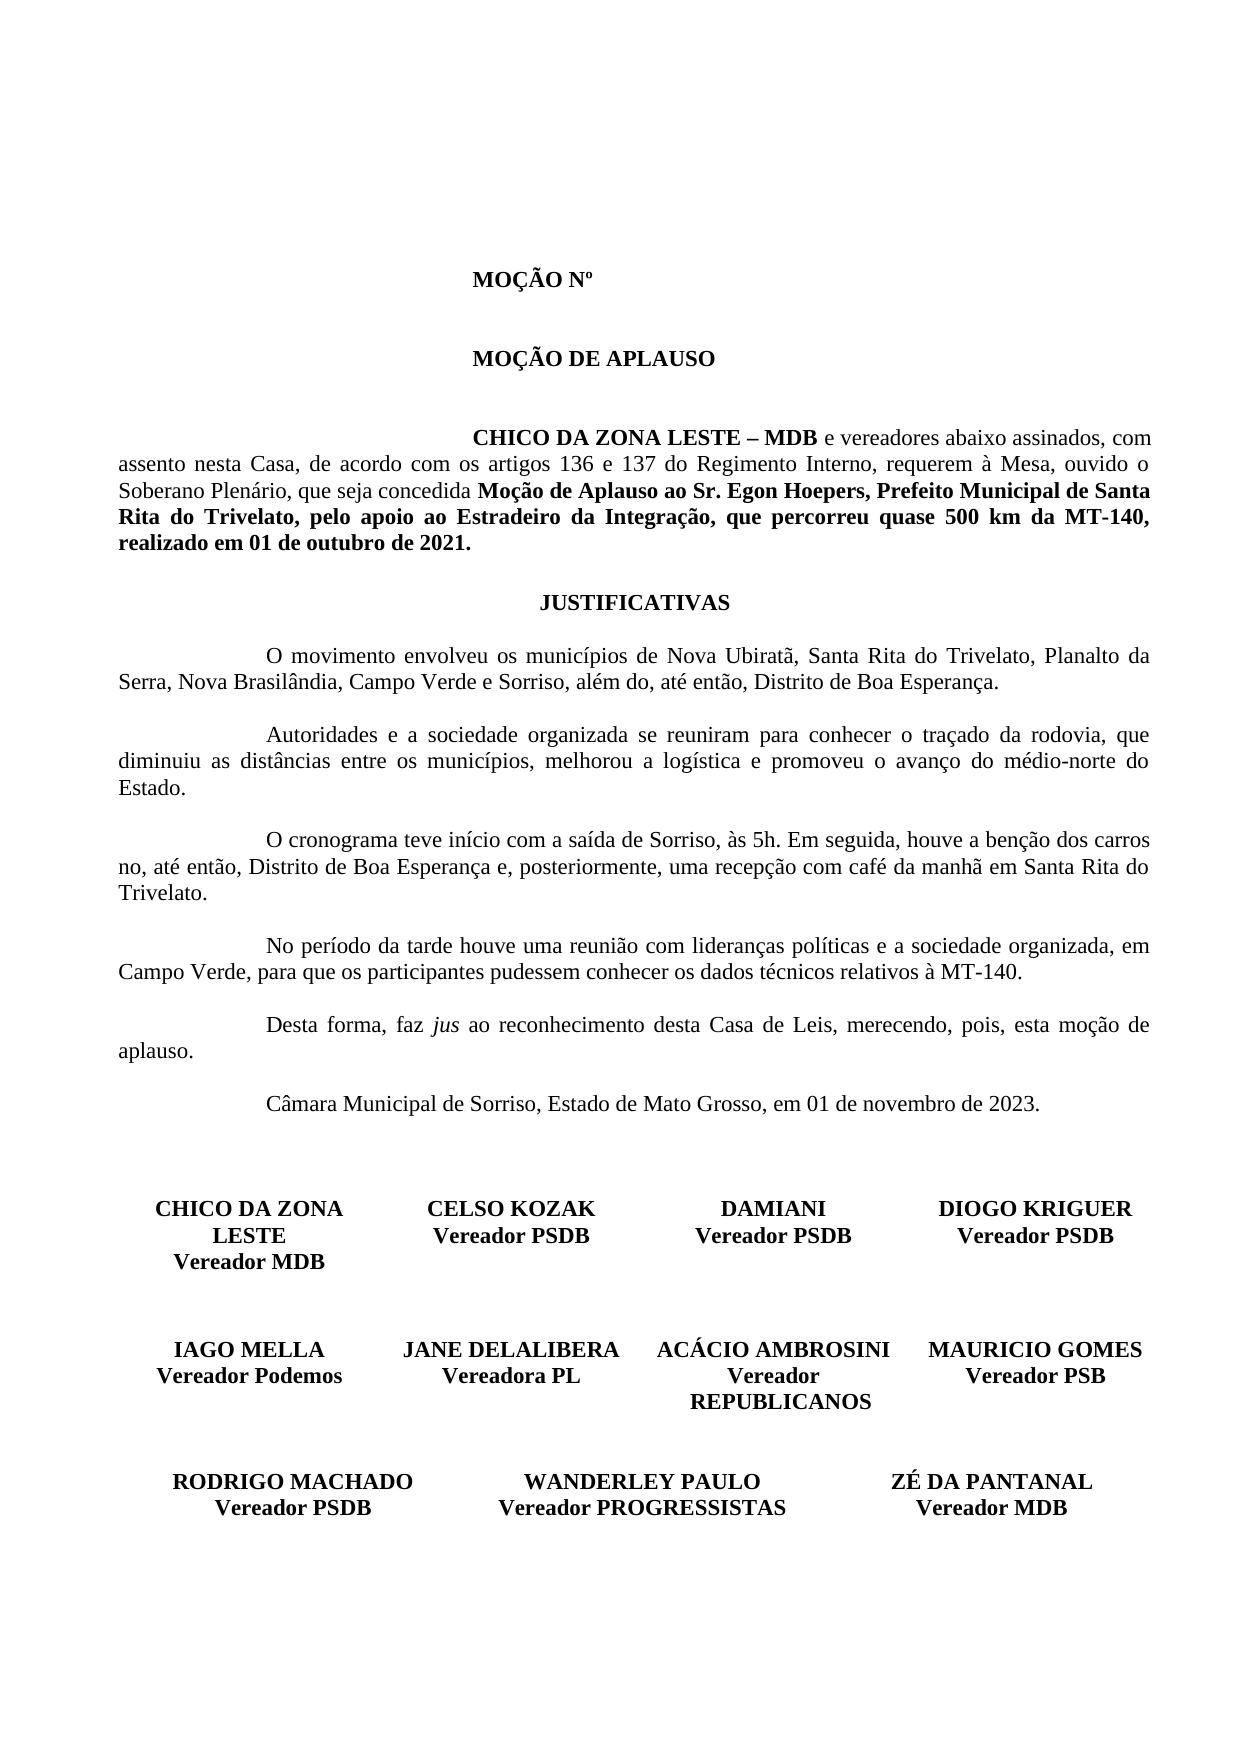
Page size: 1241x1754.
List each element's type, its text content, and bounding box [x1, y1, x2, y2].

table_cell WANDERLEY PAULO Vereador PROGRESSISTAS [460, 1468, 809, 1547]
title MOÇÃO DE APLAUSO [118, 345, 1152, 371]
text JUSTIFICATIVAS [118, 589, 1152, 616]
table_header CELSO KOZAK Vereador PSDB [373, 1195, 635, 1336]
table_cell IAGO MELLA Vereador Podemos [111, 1336, 373, 1468]
table_cell JANE DELALIBERA Vereadora PL [373, 1336, 635, 1468]
table_header DAMIANI Vereador PSDB [635, 1195, 897, 1336]
text Autoridades e a sociedade organizada se reuniram para conhecer o traçado da rodovia, que diminuiu as distâncias entre os municípios, melhorou a logística e promoveu o avanço do médio-norte do Estado. [118, 721, 1152, 800]
text O cronograma teve início com a saída de Sorriso, às 5h. Em seguida, houve a benção dos carros no, até então, Distrito de Boa Esperança e, posteriormente, uma recepção com café da manhã em Santa Rita do Trivelato. [118, 826, 1152, 906]
text Desta forma, faz jus ao reconhecimento desta Casa de Leis, merecendo, pois, esta moção de aplauso. [118, 1011, 1152, 1064]
text Câmara Municipal de Sorriso, Estado de Mato Grosso, em 01 de novembro de 2023. [118, 1090, 1152, 1116]
title MOÇÃO Nº [118, 266, 1152, 292]
table_cell MAURICIO GOMES Vereador PSB [897, 1336, 1159, 1468]
table_cell RODRIGO MACHADO Vereador PSDB [111, 1468, 460, 1547]
table_header CHICO DA ZONA LESTE Vereador MDB [111, 1195, 373, 1336]
table_cell ZÉ DA PANTANAL Vereador MDB [810, 1468, 1159, 1547]
table_cell ACÁCIO AMBROSINI Vereador REPUBLICANOS [635, 1336, 897, 1468]
text O movimento envolveu os municípios de Nova Ubiratã, Santa Rita do Trivelato, Planalto da Serra, Nova Brasilândia, Campo Verde e Sorriso, além do, até então, Distrito de Boa Esperança. [118, 642, 1152, 695]
table_header DIOGO KRIGUER Vereador PSDB [897, 1195, 1159, 1336]
text CHICO DA ZONA LESTE – MDB e vereadores abaixo assinados, com assento nesta Casa, de acordo com os artigos 136 e 137 do Regimento Interno, requerem à Mesa, ouvido o Soberano Plenário, que seja concedida Moção de Aplauso ao Sr. Egon Hoepers, Prefeito Municipal de Santa Rita do Trivelato, pelo apoio ao Estradeiro da Integração, que percorreu quase 500 km da MT-140, realizado em 01 de outubro de 2021. [118, 424, 1152, 556]
text No período da tarde houve uma reunião com lideranças políticas e a sociedade organizada, em Campo Verde, para que os participantes pudessem conhecer os dados técnicos relativos à MT-140. [118, 932, 1152, 984]
